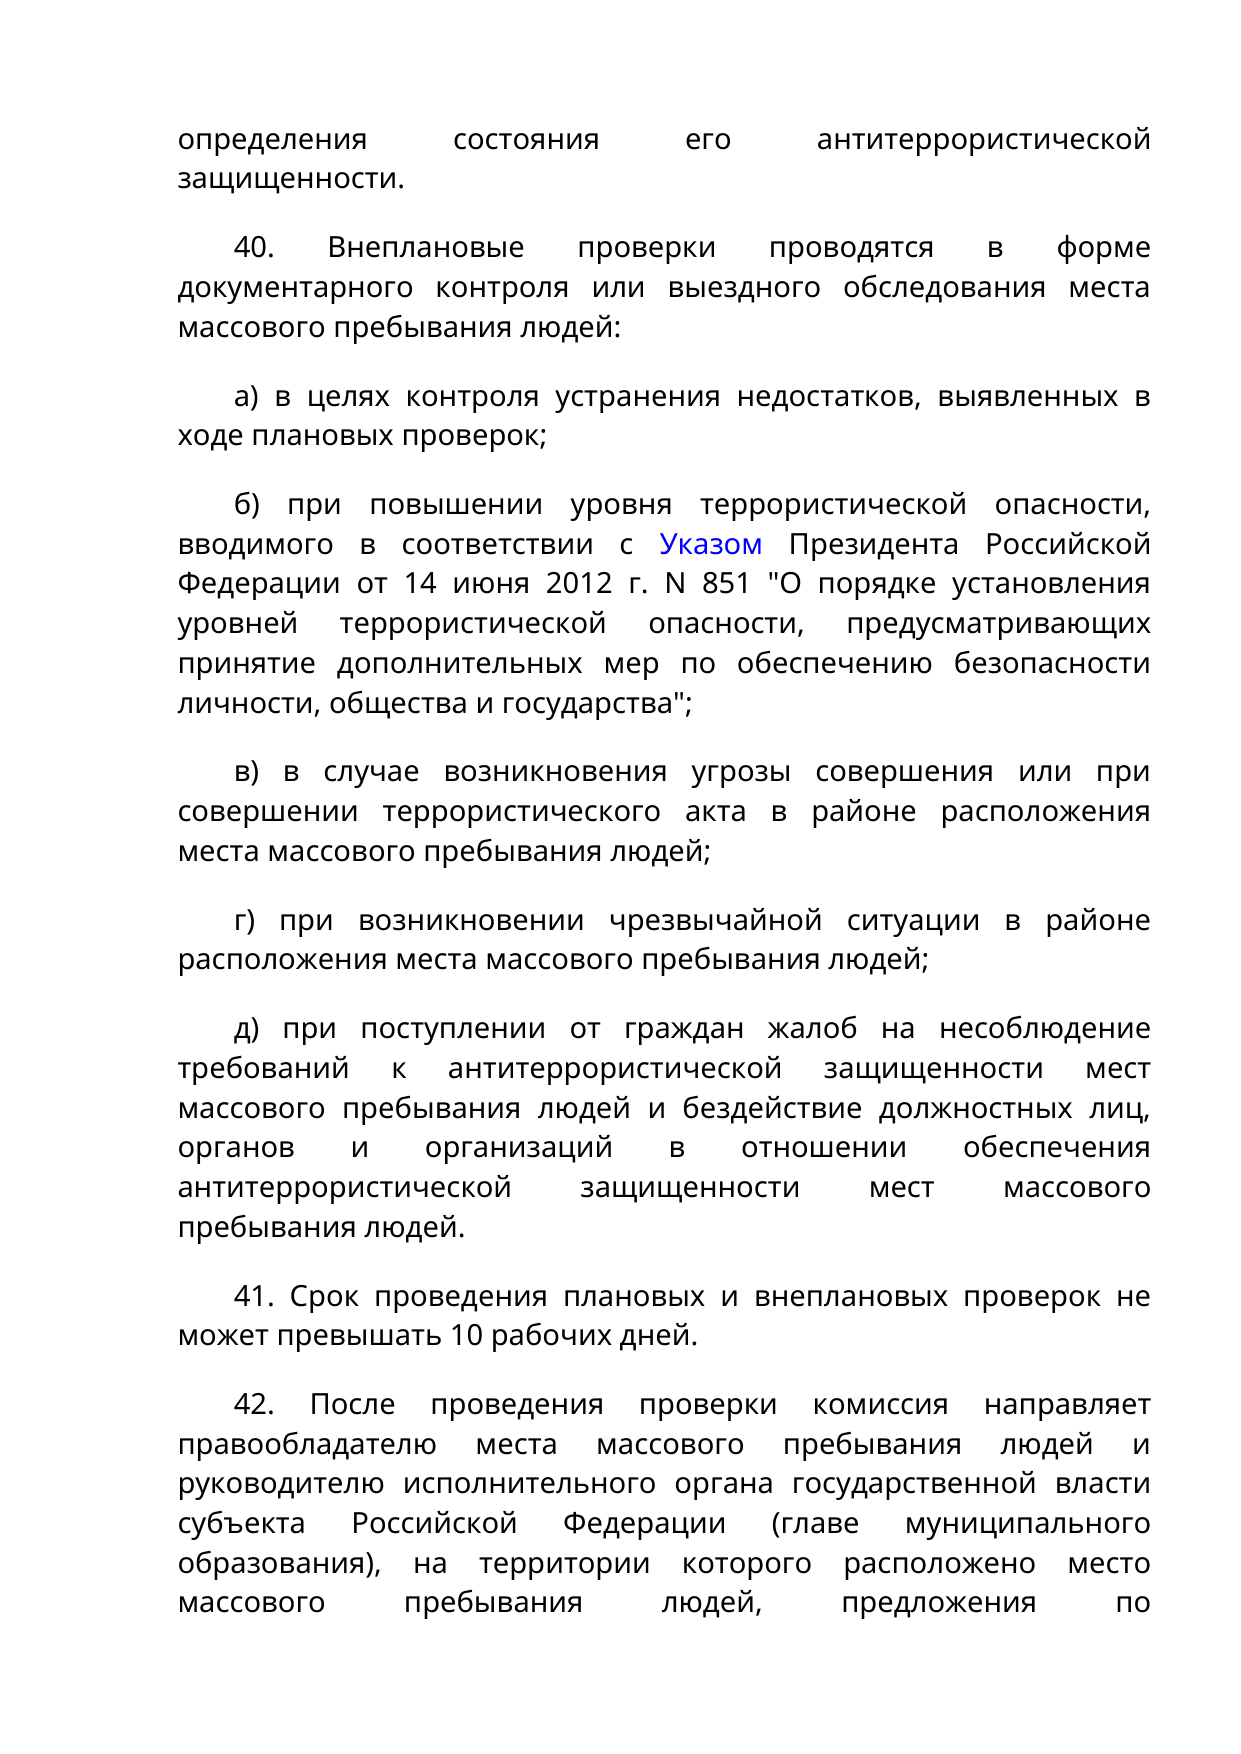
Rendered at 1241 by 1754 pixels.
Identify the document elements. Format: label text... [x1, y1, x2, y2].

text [177, 1383, 1152, 1621]
text 41. Срок проведения плановых и внеплановых проверок не может превышать 10 рабочих дней. [177, 1275, 1152, 1354]
text 40. Внеплановые проверки проводятся в форме документарного контроля или выездного обследования места массового пребывания людей: [177, 227, 1152, 346]
text д) при поступлении от граждан жалоб на несоблюдение требований к антитеррористической защищенности мест массового пребывания людей и бездействие должностных лиц, органов и организаций в отношении обеспечения антитеррористической защищенности мест массового пребывания людей. [177, 1007, 1152, 1246]
text б) при повышении уровня террористической опасности, вводимого в соответствии с Указом Президента Российской Федерации от 14 июня 2012 г. N 851 "О порядке установления уровней террористической опасности, предусматривающих принятие дополнительных мер по обеспечению безопасности личности, общества и государства"; [177, 483, 1152, 722]
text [177, 118, 1152, 197]
text а) в целях контроля устранения недостатков, выявленных в ходе плановых проверок; [177, 375, 1152, 454]
text г) при возникновении чрезвычайной ситуации в районе расположения места массового пребывания людей; [177, 899, 1152, 978]
text в) в случае возникновения угрозы совершения или при совершении террористического акта в районе расположения места массового пребывания людей; [177, 751, 1152, 870]
